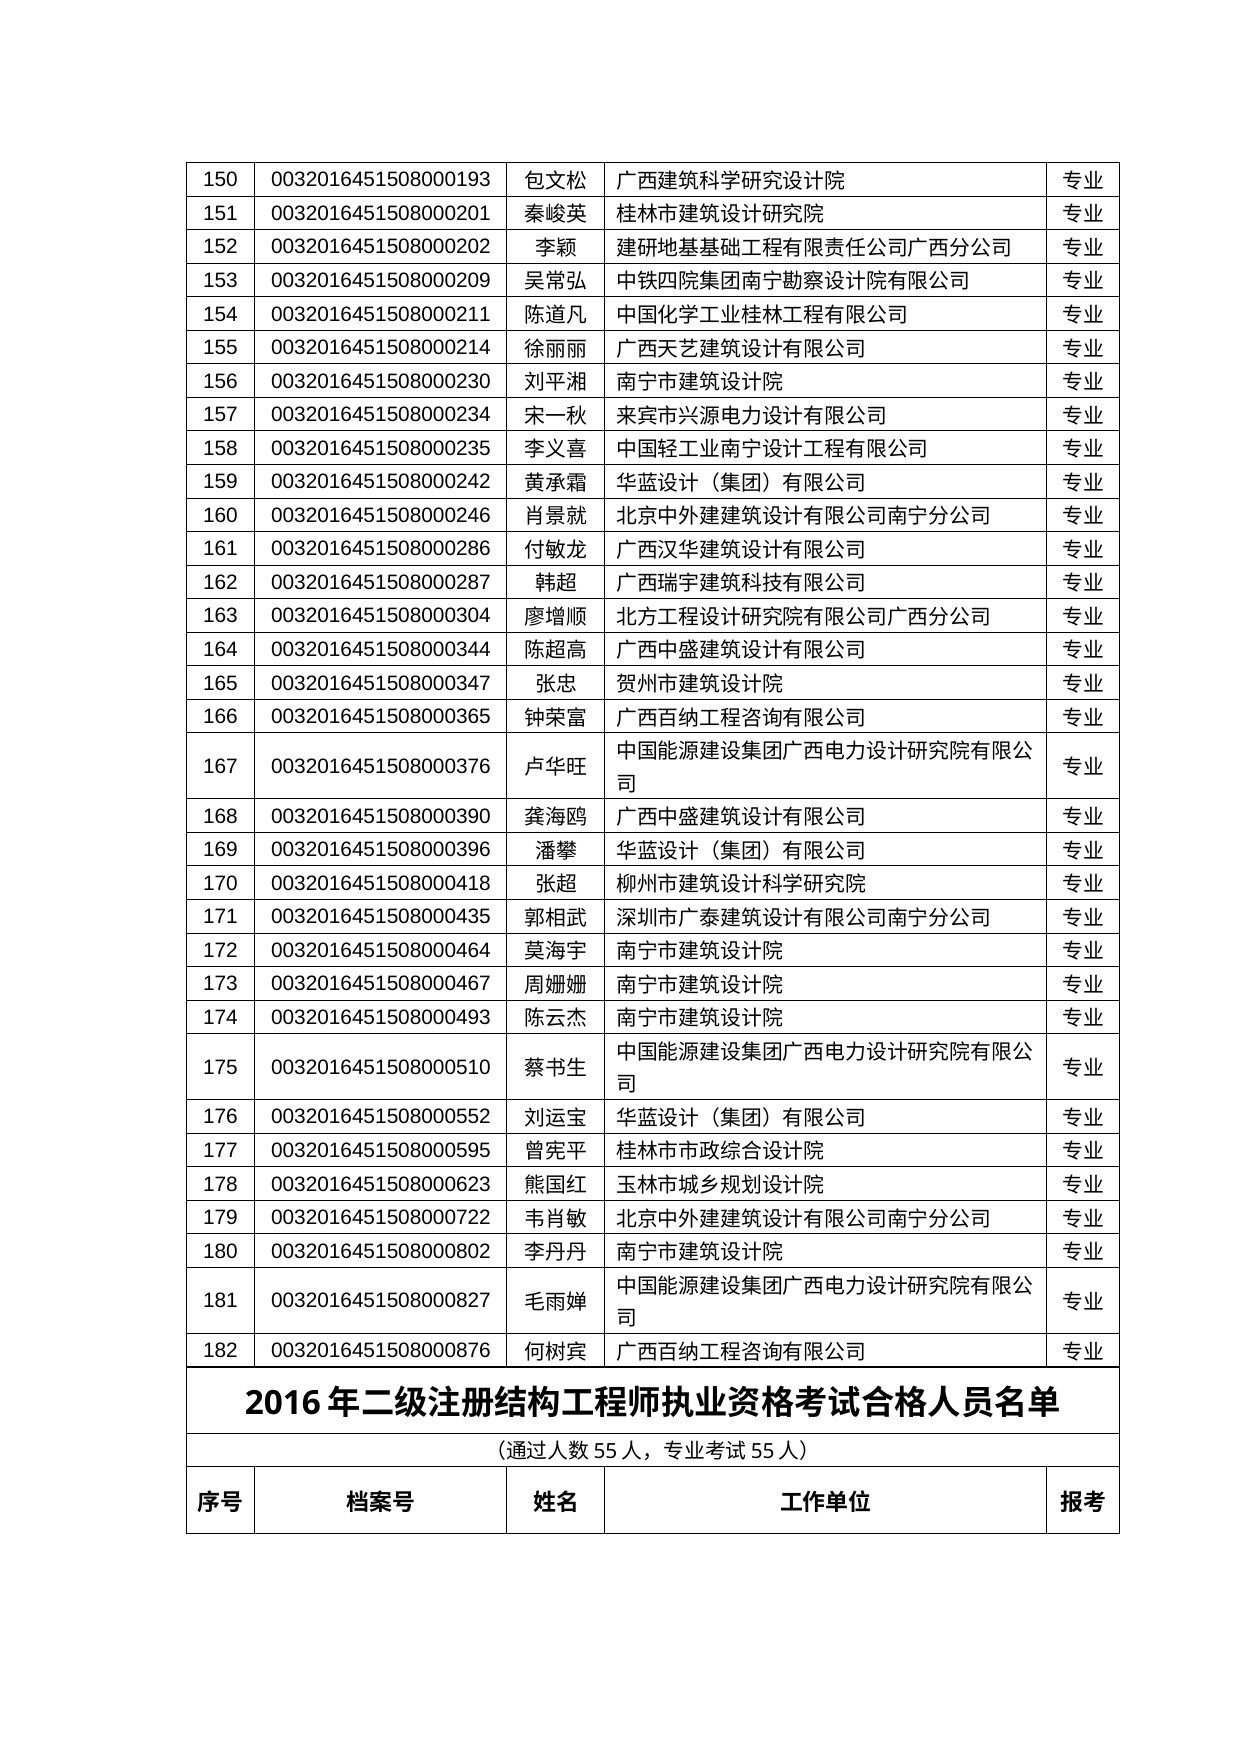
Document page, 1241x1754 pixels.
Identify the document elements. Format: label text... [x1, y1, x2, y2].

table_cell 南宁市建筑设计院 [605, 934, 1046, 966]
table_cell 169 [187, 833, 254, 865]
table_cell 宋一秋 [507, 398, 604, 430]
table_cell 桂林市建筑设计研究院 [605, 197, 1046, 229]
table_cell 0032016451508000623 [255, 1167, 506, 1200]
table_cell 柳州市建筑设计科学研究院 [605, 866, 1046, 899]
table_cell 专业 [1047, 599, 1119, 632]
table_cell 报考级别 [1047, 1467, 1119, 1533]
table_cell 中国轻工业南宁设计工程有限公司 [605, 431, 1046, 464]
table_cell 广西汉华建筑设计有限公司 [605, 532, 1046, 564]
table_cell 153 [187, 264, 254, 296]
table_cell 南宁市建筑设计院 [605, 364, 1046, 397]
table_cell 0032016451508000802 [255, 1234, 506, 1267]
table_cell 0032016451508000347 [255, 666, 506, 699]
table_cell 174 [187, 1001, 254, 1033]
table_cell 0032016451508000202 [255, 230, 506, 263]
table_cell 工作单位 [605, 1467, 1046, 1533]
table_cell 蔡书生 [507, 1034, 604, 1099]
table_cell 华蓝设计（集团）有限公司 [605, 465, 1046, 497]
table_cell 专业 [1047, 934, 1119, 966]
table_cell 专业 [1047, 1001, 1119, 1033]
table_cell 151 [187, 197, 254, 229]
table_cell 广西百纳工程咨询有限公司 [605, 1334, 1046, 1366]
table_cell 专业 [1047, 1167, 1119, 1200]
table_cell 玉林市城乡规划设计院 [605, 1167, 1046, 1200]
table_cell 姓名 [507, 1467, 604, 1533]
table_cell 专业 [1047, 532, 1119, 564]
table_cell 166 [187, 700, 254, 732]
table_cell 0032016451508000304 [255, 599, 506, 632]
table_cell 179 [187, 1201, 254, 1233]
table_cell （通过人数55人，专业考试55人） [187, 1434, 1119, 1466]
table_cell 0032016451508000287 [255, 566, 506, 598]
table_cell 专业 [1047, 1334, 1119, 1366]
table_cell 专业 [1047, 799, 1119, 832]
table_cell 152 [187, 230, 254, 263]
table_cell 徐丽丽 [507, 331, 604, 363]
table_cell 0032016451508000214 [255, 331, 506, 363]
table_cell 165 [187, 666, 254, 699]
table_cell 0032016451508000235 [255, 431, 506, 464]
table_cell 广西瑞宇建筑科技有限公司 [605, 566, 1046, 598]
table_cell 张忠 [507, 666, 604, 699]
table_cell 专业 [1047, 866, 1119, 899]
table_cell 广西中盛建筑设计有限公司 [605, 633, 1046, 665]
table_cell 广西中盛建筑设计有限公司 [605, 799, 1046, 832]
table_cell 0032016451508000396 [255, 833, 506, 865]
table_cell 0032016451508000595 [255, 1134, 506, 1166]
table_cell 专业 [1047, 1268, 1119, 1333]
table_cell 0032016451508000246 [255, 499, 506, 531]
table_cell 专业 [1047, 197, 1119, 229]
table_cell 南宁市建筑设计院 [605, 1001, 1046, 1033]
table_cell 华蓝设计（集团）有限公司 [605, 833, 1046, 865]
table_cell 李丹丹 [507, 1234, 604, 1267]
table_cell 来宾市兴源电力设计有限公司 [605, 398, 1046, 430]
table_cell 163 [187, 599, 254, 632]
table_cell 建研地基基础工程有限责任公司广西分公司 [605, 230, 1046, 263]
table_cell 中铁四院集团南宁勘察设计院有限公司 [605, 264, 1046, 296]
table_cell 何树宾 [507, 1334, 604, 1366]
table_cell 专业 [1047, 264, 1119, 296]
table_cell 曾宪平 [507, 1134, 604, 1166]
table_cell 0032016451508000435 [255, 900, 506, 932]
table_cell 175 [187, 1034, 254, 1099]
table_cell 0032016451508000193 [255, 163, 506, 196]
table_cell 专业 [1047, 967, 1119, 999]
table_cell 2016年二级注册结构工程师执业资格考试合格人员名单 [187, 1368, 1119, 1432]
table_cell 专业 [1047, 297, 1119, 330]
table_cell 176 [187, 1100, 254, 1133]
table_cell 专业 [1047, 666, 1119, 699]
table_cell 0032016451508000722 [255, 1201, 506, 1233]
table_cell 0032016451508000827 [255, 1268, 506, 1333]
table_cell 广西百纳工程咨询有限公司 [605, 700, 1046, 732]
table_cell 0032016451508000552 [255, 1100, 506, 1133]
table_cell 周姗姗 [507, 967, 604, 999]
table_cell 专业 [1047, 566, 1119, 598]
table_cell 专业 [1047, 163, 1119, 196]
table_cell 李颖 [507, 230, 604, 263]
table_cell 黄承霜 [507, 465, 604, 497]
table_cell 专业 [1047, 499, 1119, 531]
table_cell 专业 [1047, 1234, 1119, 1267]
table_cell 0032016451508000211 [255, 297, 506, 330]
table_cell 专业 [1047, 700, 1119, 732]
table_cell 北京中外建建筑设计有限公司南宁分公司 [605, 499, 1046, 531]
table_cell 164 [187, 633, 254, 665]
table_cell 180 [187, 1234, 254, 1267]
table_cell 168 [187, 799, 254, 832]
table_cell 178 [187, 1167, 254, 1200]
table_cell 0032016451508000344 [255, 633, 506, 665]
table_cell 中国能源建设集团广西电力设计研究院有限公司 [605, 733, 1046, 798]
table_cell 刘平湘 [507, 364, 604, 397]
table_cell 156 [187, 364, 254, 397]
table_cell 专业 [1047, 465, 1119, 497]
table_cell 0032016451508000376 [255, 733, 506, 798]
table_cell 160 [187, 499, 254, 531]
table_cell 专业 [1047, 364, 1119, 397]
table_cell 广西天艺建筑设计有限公司 [605, 331, 1046, 363]
table_cell 155 [187, 331, 254, 363]
table_cell 广西建筑科学研究设计院 [605, 163, 1046, 196]
table_cell 熊国红 [507, 1167, 604, 1200]
table_cell 177 [187, 1134, 254, 1166]
table_cell 0032016451508000493 [255, 1001, 506, 1033]
table_cell 秦峻英 [507, 197, 604, 229]
table_cell 南宁市建筑设计院 [605, 967, 1046, 999]
table_cell 专业 [1047, 1134, 1119, 1166]
table_cell 中国化学工业桂林工程有限公司 [605, 297, 1046, 330]
table_cell 卢华旺 [507, 733, 604, 798]
table_cell 专业 [1047, 398, 1119, 430]
table_cell 吴常弘 [507, 264, 604, 296]
table_cell 陈超高 [507, 633, 604, 665]
table_cell 173 [187, 967, 254, 999]
table_cell 0032016451508000230 [255, 364, 506, 397]
table_cell 171 [187, 900, 254, 932]
table_cell 0032016451508000209 [255, 264, 506, 296]
table_cell 包文松 [507, 163, 604, 196]
table_cell 150 [187, 163, 254, 196]
table_cell 专业 [1047, 633, 1119, 665]
table_cell 陈道凡 [507, 297, 604, 330]
table_cell 深圳市广泰建筑设计有限公司南宁分公司 [605, 900, 1046, 932]
table_cell 159 [187, 465, 254, 497]
table_cell 专业 [1047, 1034, 1119, 1099]
table_cell 韦肖敏 [507, 1201, 604, 1233]
table_cell 北方工程设计研究院有限公司广西分公司 [605, 599, 1046, 632]
table_cell 钟荣富 [507, 700, 604, 732]
table_cell 0032016451508000234 [255, 398, 506, 430]
table_cell 154 [187, 297, 254, 330]
table_cell 172 [187, 934, 254, 966]
table_cell 陈云杰 [507, 1001, 604, 1033]
table_cell 韩超 [507, 566, 604, 598]
table_cell 刘运宝 [507, 1100, 604, 1133]
table_cell 182 [187, 1334, 254, 1366]
table_cell 157 [187, 398, 254, 430]
table_cell 181 [187, 1268, 254, 1333]
table_cell 专业 [1047, 733, 1119, 798]
table_cell 档案号 [255, 1467, 506, 1533]
table_cell 中国能源建设集团广西电力设计研究院有限公司 [605, 1034, 1046, 1099]
table_cell 李义喜 [507, 431, 604, 464]
table_cell 0032016451508000365 [255, 700, 506, 732]
table_cell 张超 [507, 866, 604, 899]
table_cell 专业 [1047, 230, 1119, 263]
table_cell 序号 [187, 1467, 254, 1533]
table_cell 专业 [1047, 1100, 1119, 1133]
table_cell 潘攀 [507, 833, 604, 865]
table_cell 专业 [1047, 900, 1119, 932]
table_cell 专业 [1047, 331, 1119, 363]
table_cell 莫海宇 [507, 934, 604, 966]
table_cell 162 [187, 566, 254, 598]
table_cell 0032016451508000286 [255, 532, 506, 564]
table_cell 0032016451508000390 [255, 799, 506, 832]
table_cell 专业 [1047, 431, 1119, 464]
table_cell 专业 [1047, 833, 1119, 865]
table_cell 0032016451508000242 [255, 465, 506, 497]
table_cell 167 [187, 733, 254, 798]
table_cell 0032016451508000464 [255, 934, 506, 966]
table_cell 0032016451508000876 [255, 1334, 506, 1366]
table_cell 170 [187, 866, 254, 899]
table_cell 0032016451508000467 [255, 967, 506, 999]
table_cell 0032016451508000418 [255, 866, 506, 899]
table_cell 贺州市建筑设计院 [605, 666, 1046, 699]
table_cell 肖景就 [507, 499, 604, 531]
table_cell 北京中外建建筑设计有限公司南宁分公司 [605, 1201, 1046, 1233]
table_cell 毛雨婵 [507, 1268, 604, 1333]
table_cell 0032016451508000201 [255, 197, 506, 229]
table_cell 华蓝设计（集团）有限公司 [605, 1100, 1046, 1133]
table_cell 付敏龙 [507, 532, 604, 564]
table_cell 廖增顺 [507, 599, 604, 632]
table_cell 南宁市建筑设计院 [605, 1234, 1046, 1267]
table_cell 中国能源建设集团广西电力设计研究院有限公司 [605, 1268, 1046, 1333]
table_cell 158 [187, 431, 254, 464]
table_cell 0032016451508000510 [255, 1034, 506, 1099]
table_cell 专业 [1047, 1201, 1119, 1233]
table_cell 龚海鸥 [507, 799, 604, 832]
table_cell 桂林市市政综合设计院 [605, 1134, 1046, 1166]
table_cell 郭相武 [507, 900, 604, 932]
table_cell 161 [187, 532, 254, 564]
